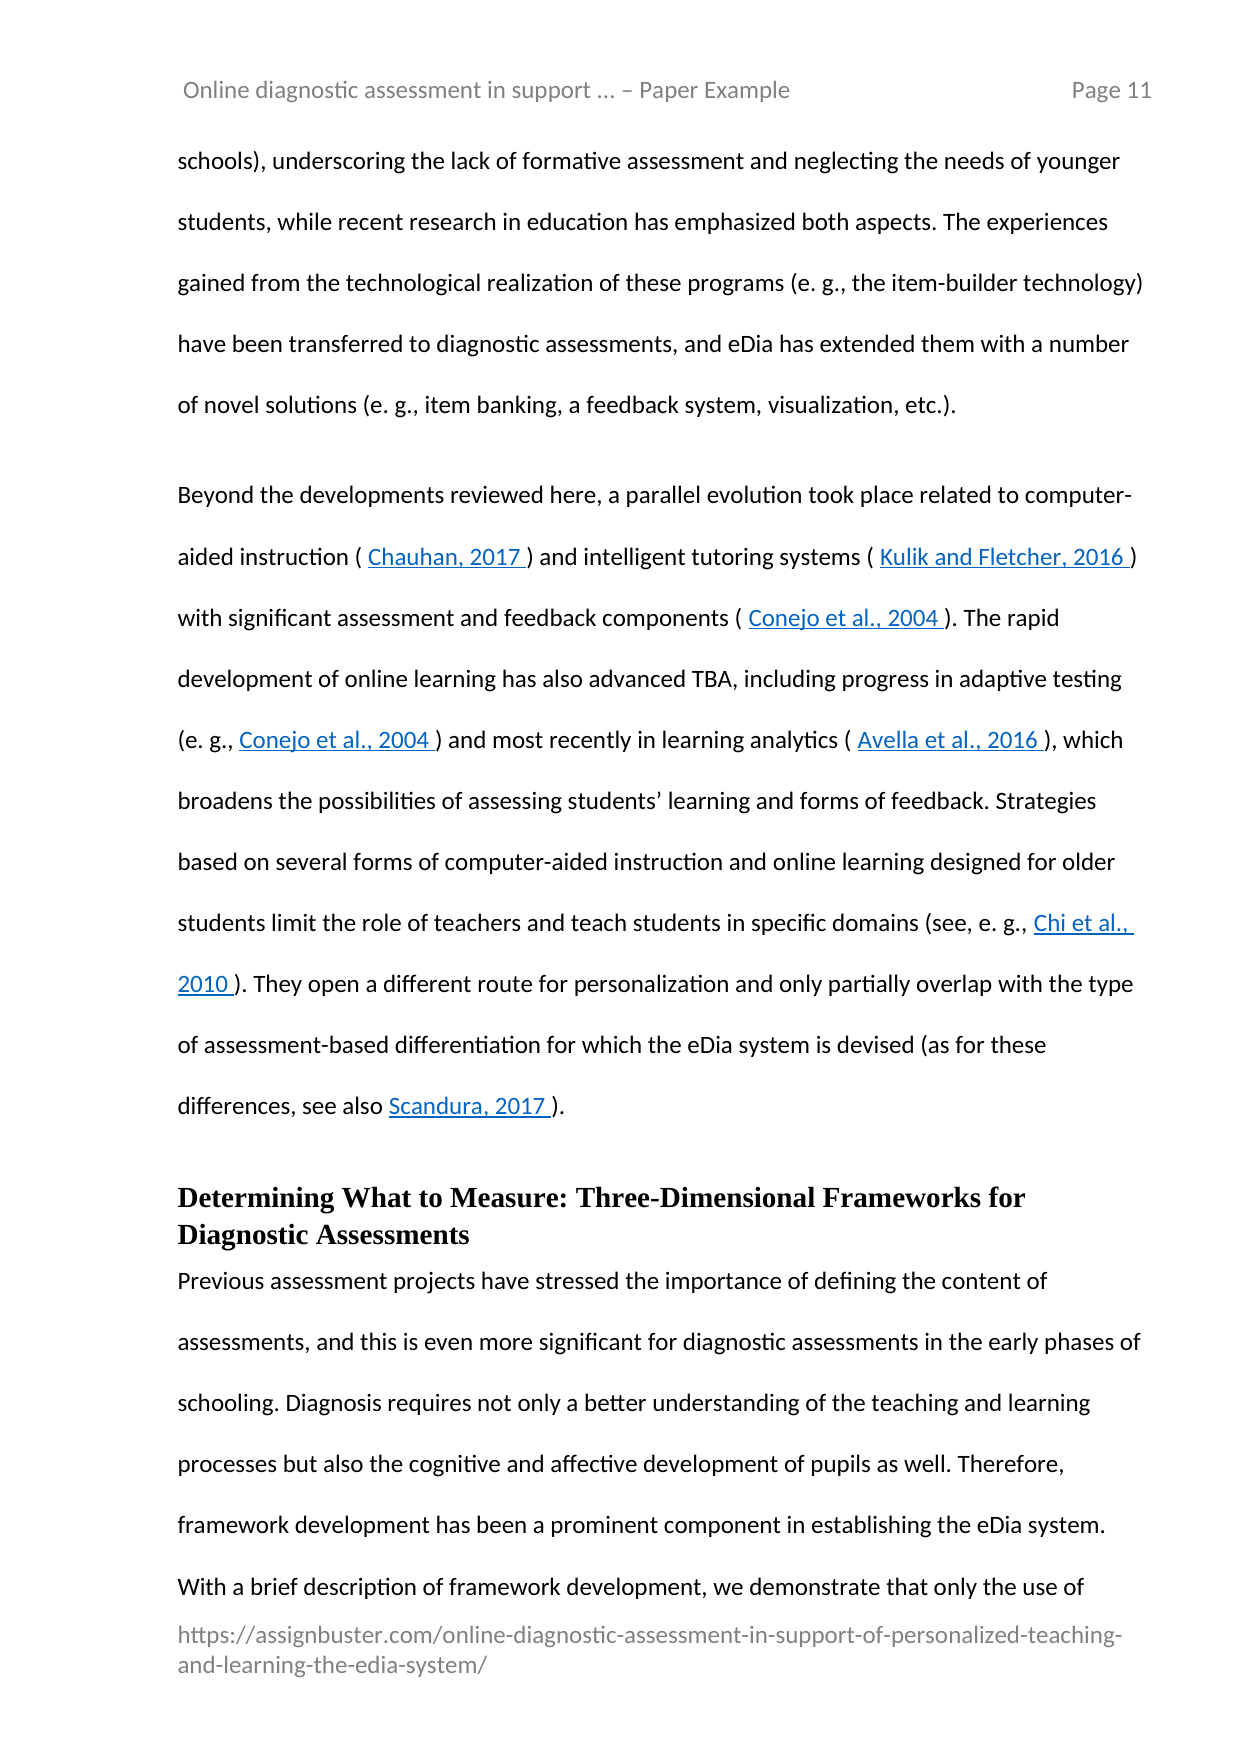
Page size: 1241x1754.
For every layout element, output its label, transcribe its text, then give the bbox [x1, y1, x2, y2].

text Beyond the developments reviewed here, a parallel evolution took place related to computer-aided instruction ( Chauhan, 2017 ) and intelligent tutoring systems ( Kulik and Fletcher, 2016 ) with significant assessment and feedback components ( Conejo et al., 2004 ). The rapid development of online learning has also advanced TBA, including progress in adaptive testing (e. g., Conejo et al., 2004 ) and most recently in learning analytics ( Avella et al., 2016 ), which broadens the possibilities of assessing students’ learning and forms of feedback. Strategies based on several forms of computer-aided instruction and online learning designed for older students limit the role of teachers and teach students in specific domains (see, e. g., Chi et al., 2010 ). They open a different route for personalization and only partially overlap with the type of assessment-based differentiation for which the eDia system is devised (as for these differences, see also Scandura, 2017 ). [177, 480, 1152, 1121]
subtitle Determining What to Measure: Three-Dimensional Frameworks for Diagnostic Assessments [177, 1181, 1152, 1250]
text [177, 145, 1152, 420]
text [177, 1265, 1152, 1601]
